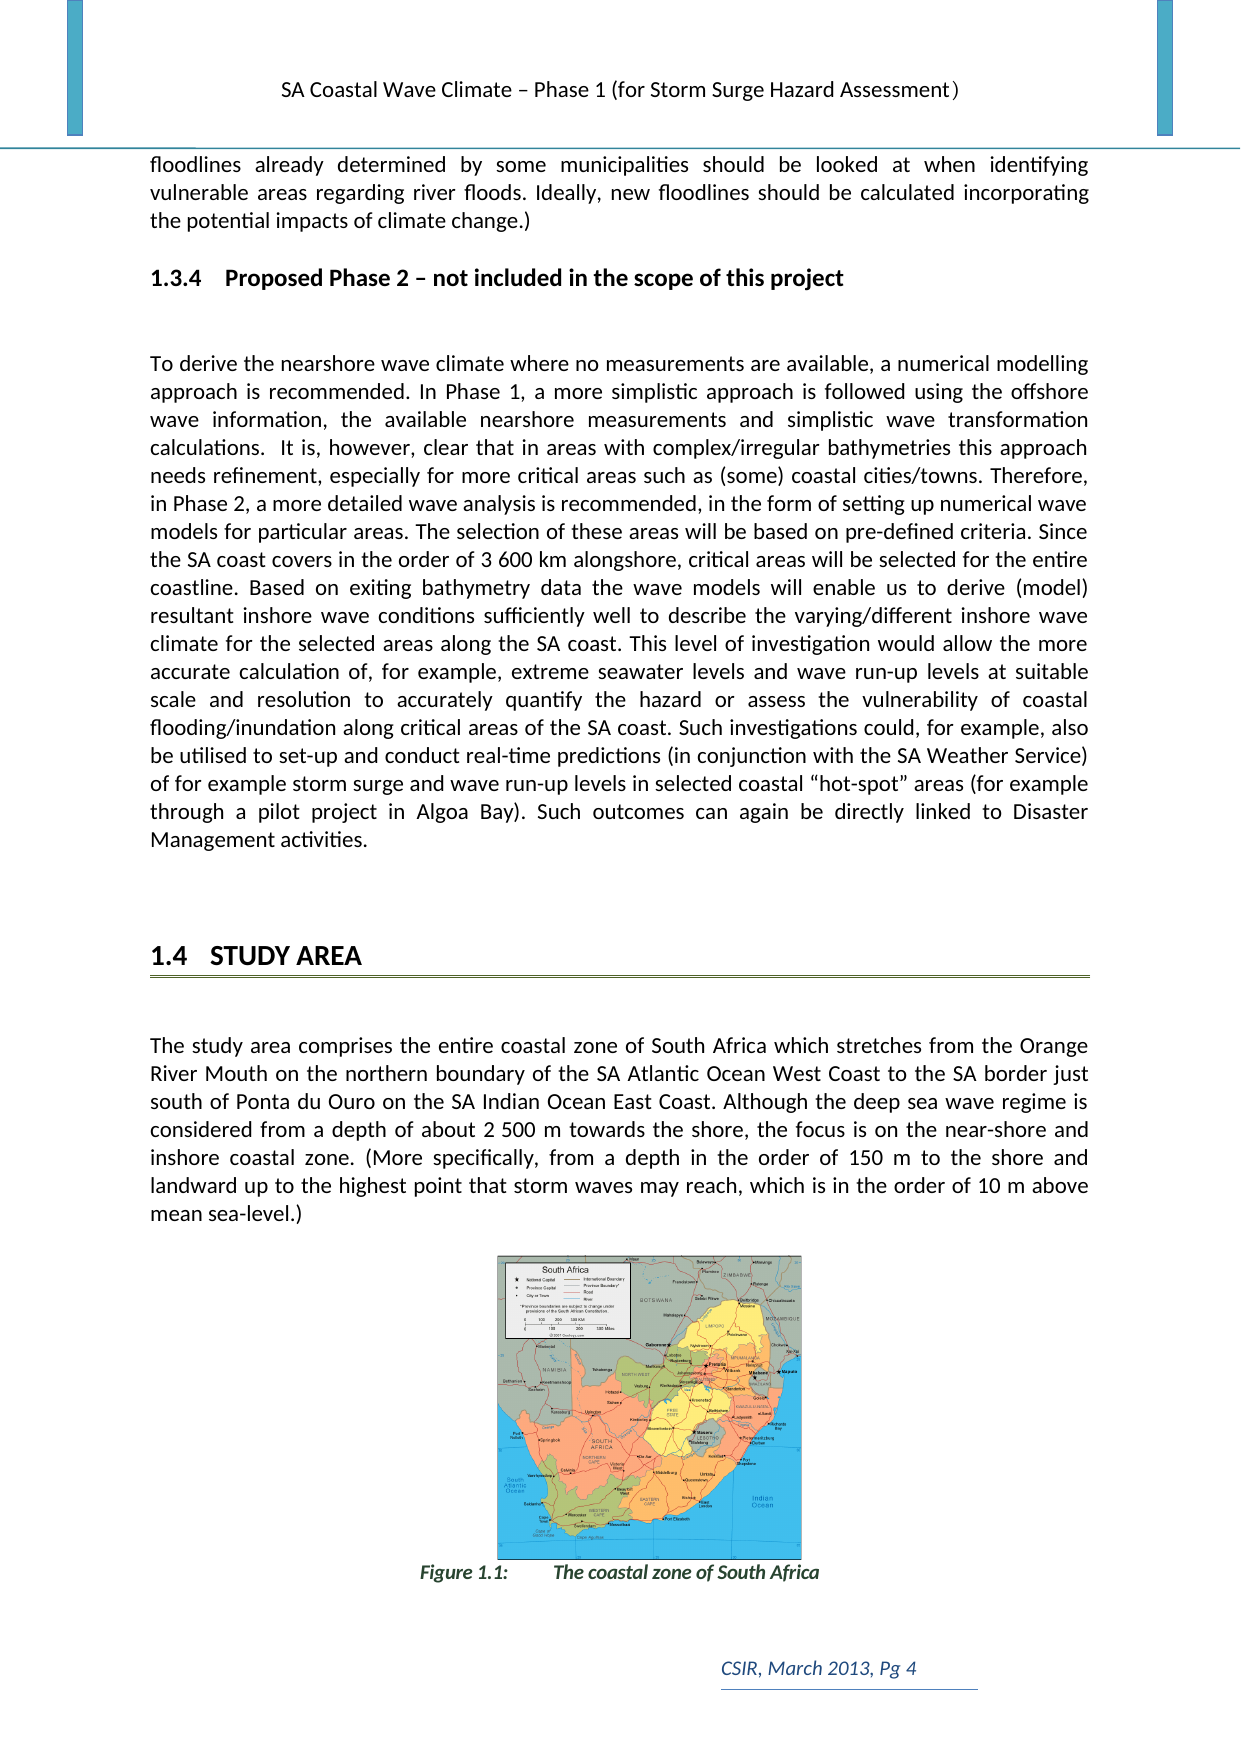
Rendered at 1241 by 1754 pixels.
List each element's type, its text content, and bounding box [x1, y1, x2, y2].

text The study area comprises the entire coastal zone of South Africa which stretches from the Orange River Mouth on the northern boundary of the SA Atlantic Ocean West Coast to the SA border just south of Ponta du Ouro on the SA Indian Ocean East Coast. Although the deep sea wave regime is considered from a depth of about 2 500 m towards the shore, the focus is on the near-shore and inshore coastal zone. (More specifically, from a depth in the order of 150 m to the shore and landward up to the highest point that storm waves may reach, which is in the order of 10 m above mean sea-level.) [150, 1031, 1090, 1227]
picture [497, 1255, 802, 1560]
text Figure 1.1: The coastal zone of South Africa [150, 1559, 1090, 1585]
text To derive the nearshore wave climate where no measurements are available, a numerical modelling approach is recommended. In Phase 1, a more simplistic approach is followed using the offshore wave information, the available nearshore measurements and simplistic wave transformation calculations. It is, however, clear that in areas with complex/irregular bathymetries this approach needs refinement, especially for more critical areas such as (some) coastal cities/towns. Therefore, in Phase 2, a more detailed wave analysis is recommended, in the form of setting up numerical wave models for particular areas. The selection of these areas will be based on pre-defined criteria. Since the SA coast covers in the order of 3 600 km alongshore, critical areas will be selected for the entire coastline. Based on exiting bathymetry data the wave models will enable us to derive (model) resultant inshore wave conditions sufficiently well to describe the varying/different inshore wave climate for the selected areas along the SA coast. This level of investigation would allow the more accurate calculation of, for example, extreme seawater levels and wave run-up levels at suitable scale and resolution to accurately quantify the hazard or assess the vulnerability of coastal flooding/inundation along critical areas of the SA coast. Such investigations could, for example, also be utilised to set-up and conduct real-time predictions (in conjunction with the SA Weather Service) of for example storm surge and wave run-up levels in selected coastal “hot-spot” areas (for example through a pilot project in Algoa Bay). Such outcomes can again be directly linked to Disaster Management activities. [150, 349, 1090, 853]
subtitle Proposed Phase 2 – not included in the scope of this project [150, 262, 1036, 293]
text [150, 150, 1090, 234]
subtitle STUDY AREA [150, 937, 1090, 975]
